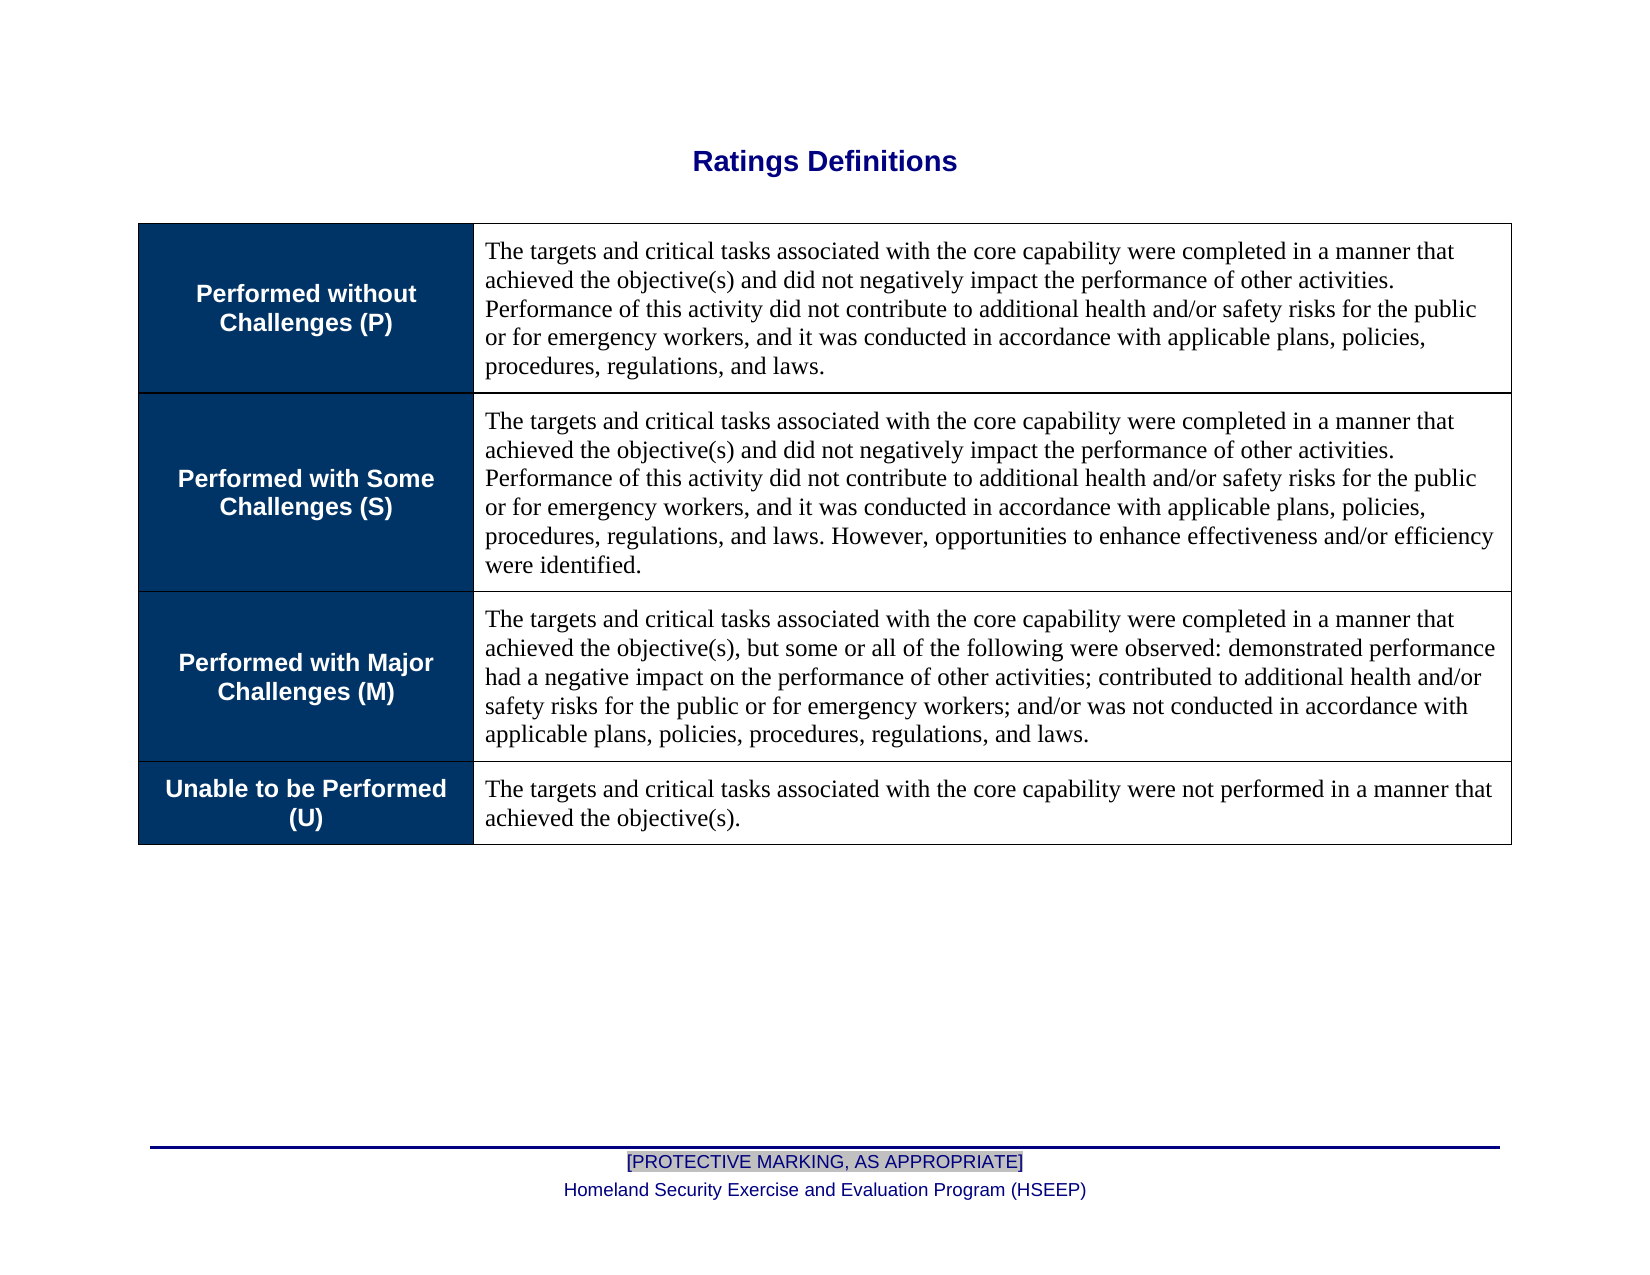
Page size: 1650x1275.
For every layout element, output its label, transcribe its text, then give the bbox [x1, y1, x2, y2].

table_header The targets and critical tasks associated with the core capability were completed in a manner that achieved the objective(s) and did not negatively impact the performance of other activities. Performance of this activity did not contribute to additional health and/or safety risks for the public or for emergency workers, and it was conducted in accordance with applicable plans, policies, procedures, regulations, and laws. [474, 224, 1511, 392]
table_header Performed without Challenges (P) [139, 224, 473, 392]
table_cell Performed with Major Challenges (M) [139, 592, 473, 761]
table_cell The targets and critical tasks associated with the core capability were not performed in a manner that achieved the objective(s). [474, 762, 1511, 844]
table_cell Performed with Some Challenges (S) [139, 394, 473, 591]
table_cell The targets and critical tasks associated with the core capability were completed in a manner that achieved the objective(s), but some or all of the following were observed: demonstrated performance had a negative impact on the performance of other activities; contributed to additional health and/or safety risks for the public or for emergency workers; and/or was not conducted in accordance with applicable plans, policies, procedures, regulations, and laws. [474, 592, 1511, 761]
subtitle Ratings Definitions [150, 144, 1500, 177]
table_cell The targets and critical tasks associated with the core capability were completed in a manner that achieved the objective(s) and did not negatively impact the performance of other activities. Performance of this activity did not contribute to additional health and/or safety risks for the public or for emergency workers, and it was conducted in accordance with applicable plans, policies, procedures, regulations, and laws. However, opportunities to enhance effectiveness and/or efficiency were identified. [474, 394, 1511, 591]
table_cell Unable to be Performed (U) [139, 762, 473, 844]
